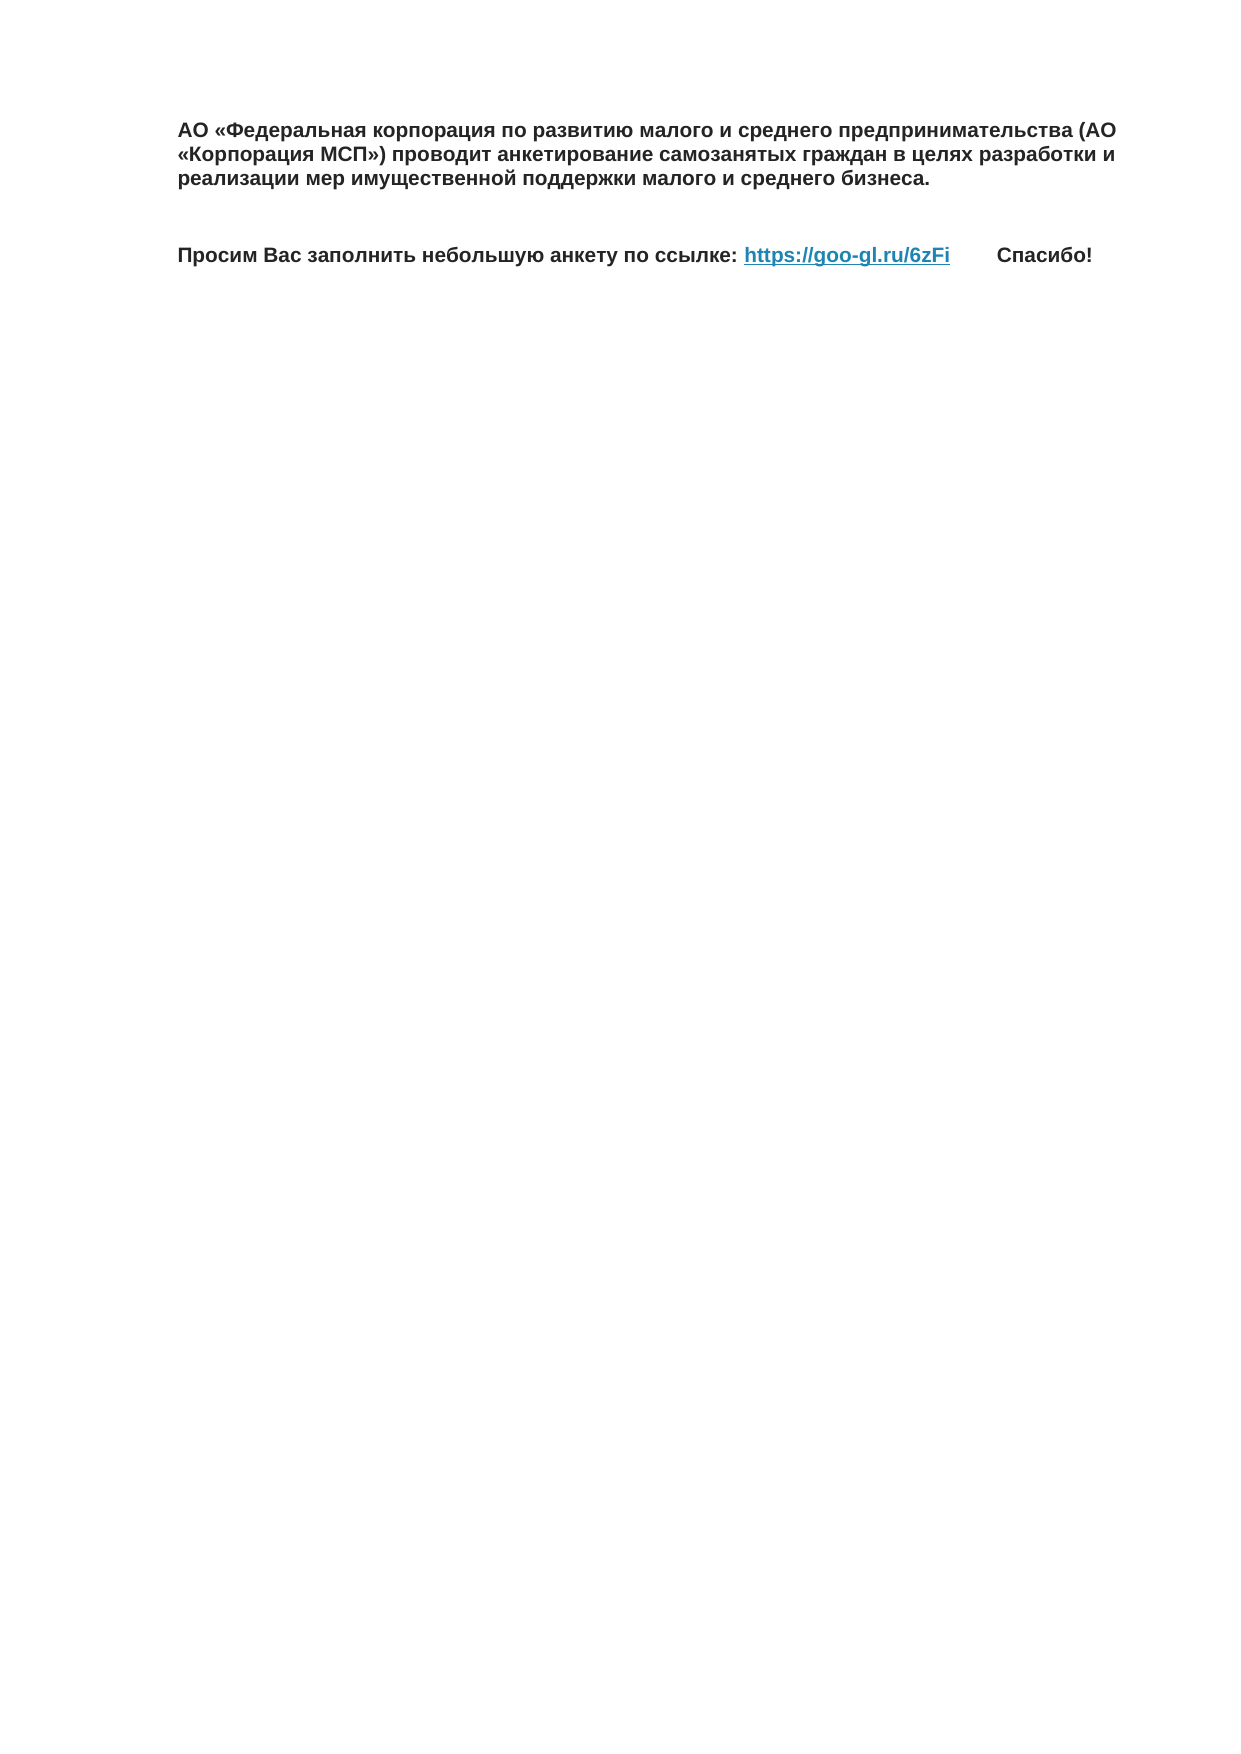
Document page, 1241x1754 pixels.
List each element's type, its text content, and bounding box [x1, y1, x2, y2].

text АО «Федеральная корпорация по развитию малого и среднего предпринимательства (АО «Корпорация МСП») проводит анкетирование самозанятых граждан в целях разработки и реализации мер имущественной поддержки малого и среднего бизнеса. [177, 118, 1152, 190]
text Просим Вас заполнить небольшую анкету по ссылке: https://goo-gl.ru/6zFi Спасибо! [177, 219, 1152, 267]
